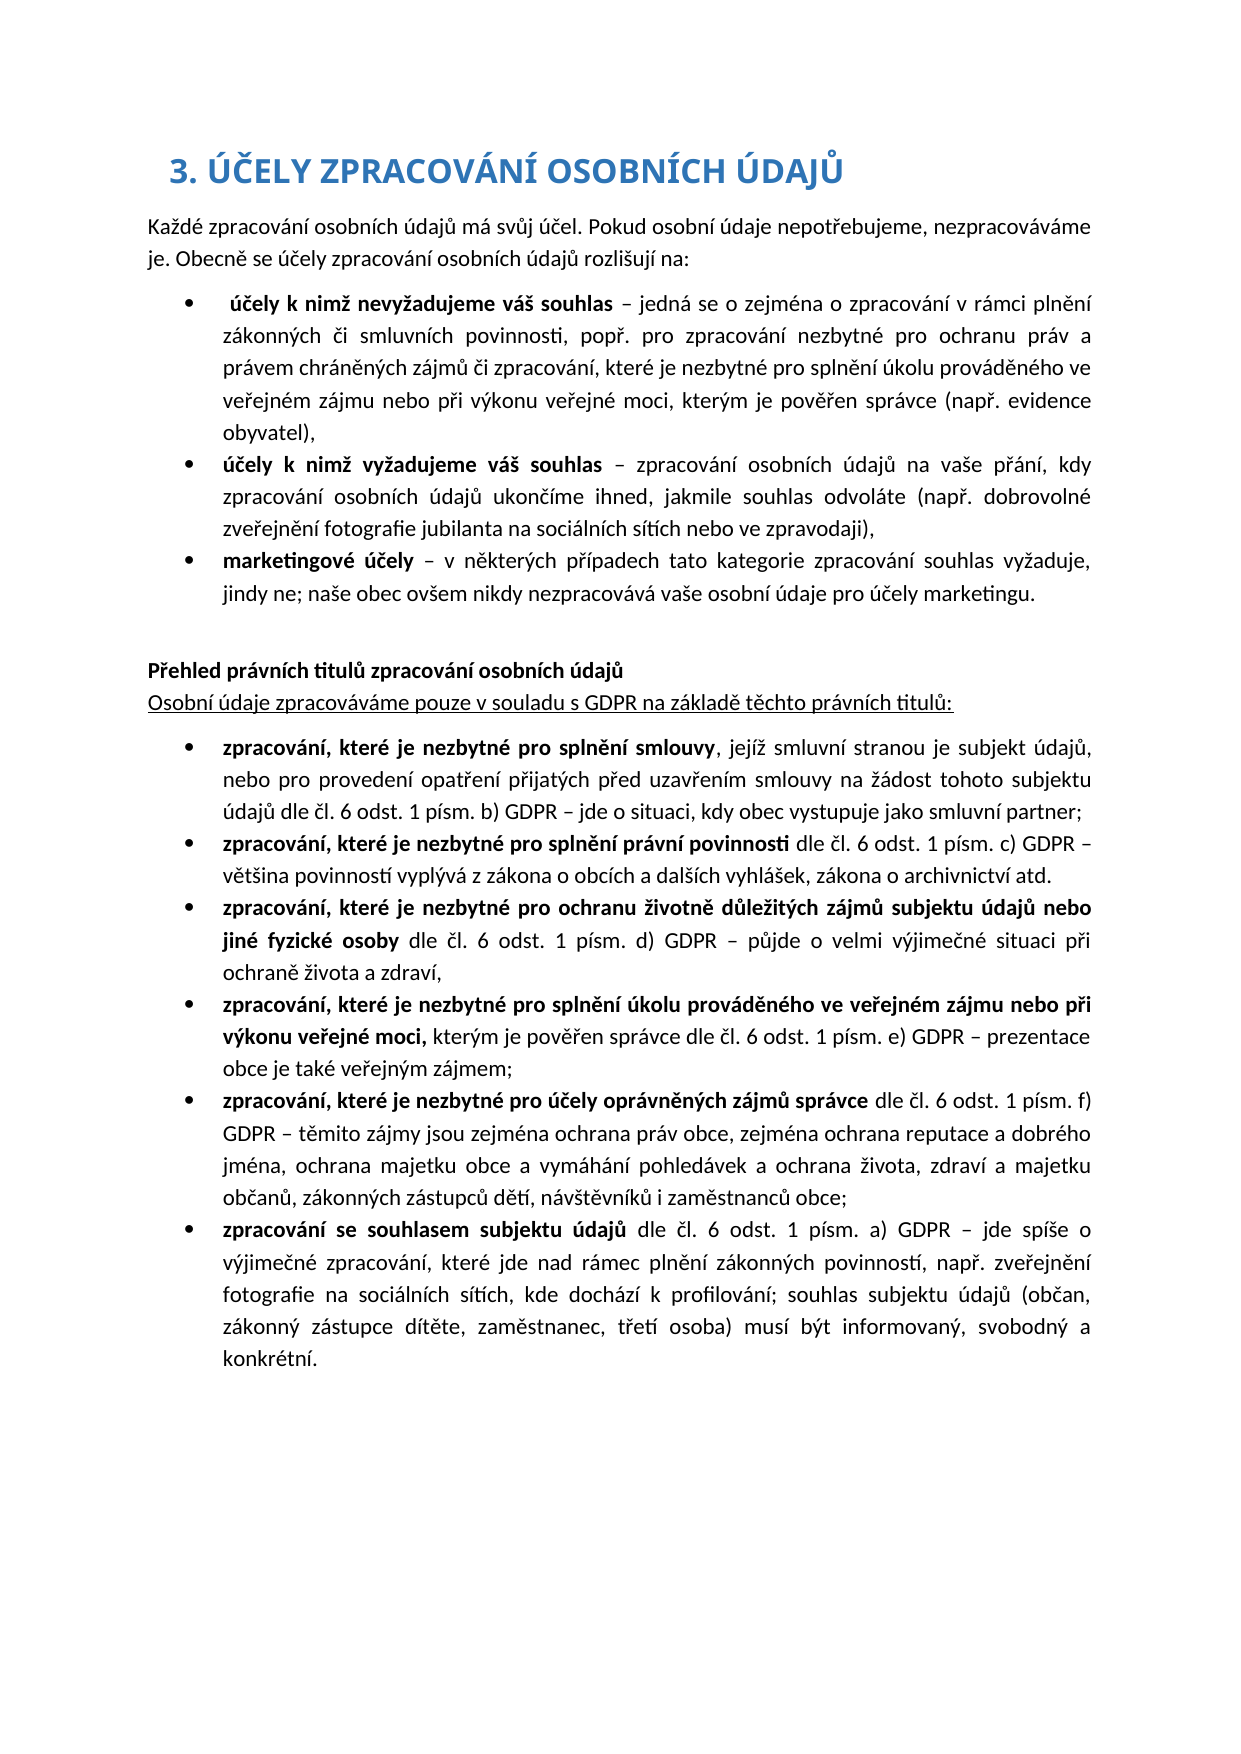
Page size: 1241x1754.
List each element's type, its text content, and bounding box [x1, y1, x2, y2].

text Přehled právních titulů zpracování osobních údajů [148, 656, 1093, 684]
list zpracování, které je nezbytné pro splnění smlouvy, jejíž smluvní stranou je subjekt údajů, nebo pro provedení opatření přijatých před uzavřením smlouvy na žádost tohoto subjektu údajů dle čl. 6 odst. 1 písm. b) GDPR – jde o situaci, kdy obec vystupuje jako smluvní partner; [185, 733, 1093, 825]
text Každé zpracování osobních údajů má svůj účel. Pokud osobní údaje nepotřebujeme, nezpracováváme je. Obecně se účely zpracování osobních údajů rozlišují na: [148, 212, 1093, 272]
text Osobní údaje zpracováváme pouze v souladu s GDPR na základě těchto právních titulů: [148, 688, 1093, 716]
list marketingové účely – v některých případech tato kategorie zpracování souhlas vyžaduje, jindy ne; naše obec ovšem nikdy nezpracovává vaše osobní údaje pro účely marketingu. [185, 547, 1093, 607]
subtitle ÚČELY ZPRACOVÁNÍ OSOBNÍCH ÚDAJŮ [169, 148, 1093, 193]
list účely k nimž nevyžadujeme váš souhlas – jedná se o zejména o zpracování v rámci plnění zákonných či smluvních povinnosti, popř. pro zpracování nezbytné pro ochranu práv a právem chráněných zájmů či zpracování, které je nezbytné pro splnění úkolu prováděného ve veřejném zájmu nebo při výkonu veřejné moci, kterým je pověřen správce (např. evidence obyvatel), [185, 289, 1093, 446]
list účely k nimž vyžadujeme váš souhlas – zpracování osobních údajů na vaše přání, kdy zpracování osobních údajů ukončíme ihned, jakmile souhlas odvoláte (např. dobrovolné zveřejnění fotografie jubilanta na sociálních sítích nebo ve zpravodaji), [185, 450, 1093, 542]
list zpracování, které je nezbytné pro ochranu životně důležitých zájmů subjektu údajů nebo jiné fyzické osoby dle čl. 6 odst. 1 písm. d) GDPR – půjde o velmi výjimečné situaci při ochraně života a zdraví, [185, 893, 1093, 986]
list zpracování se souhlasem subjektu údajů dle čl. 6 odst. 1 písm. a) GDPR – jde spíše o výjimečné zpracování, které jde nad rámec plnění zákonných povinností, např. zveřejnění fotografie na sociálních sítích, kde dochází k profilování; souhlas subjektu údajů (občan, zákonný zástupce dítěte, zaměstnanec, třetí osoba) musí být informovaný, svobodný a konkrétní. [185, 1215, 1093, 1372]
list zpracování, které je nezbytné pro splnění úkolu prováděného ve veřejném zájmu nebo při výkonu veřejné moci, kterým je pověřen správce dle čl. 6 odst. 1 písm. e) GDPR – prezentace obce je také veřejným zájmem; [185, 990, 1093, 1082]
list zpracování, které je nezbytné pro splnění právní povinnosti dle čl. 6 odst. 1 písm. c) GDPR – většina povinností vyplývá z zákona o obcích a dalších vyhlášek, zákona o archivnictví atd. [185, 829, 1093, 889]
list zpracování, které je nezbytné pro účely oprávněných zájmů správce dle čl. 6 odst. 1 písm. f) GDPR – těmito zájmy jsou zejména ochrana práv obce, zejména ochrana reputace a dobrého jména, ochrana majetku obce a vymáhání pohledávek a ochrana života, zdraví a majetku občanů, zákonných zástupců dětí, návštěvníků i zaměstnanců obce; [185, 1087, 1093, 1211]
